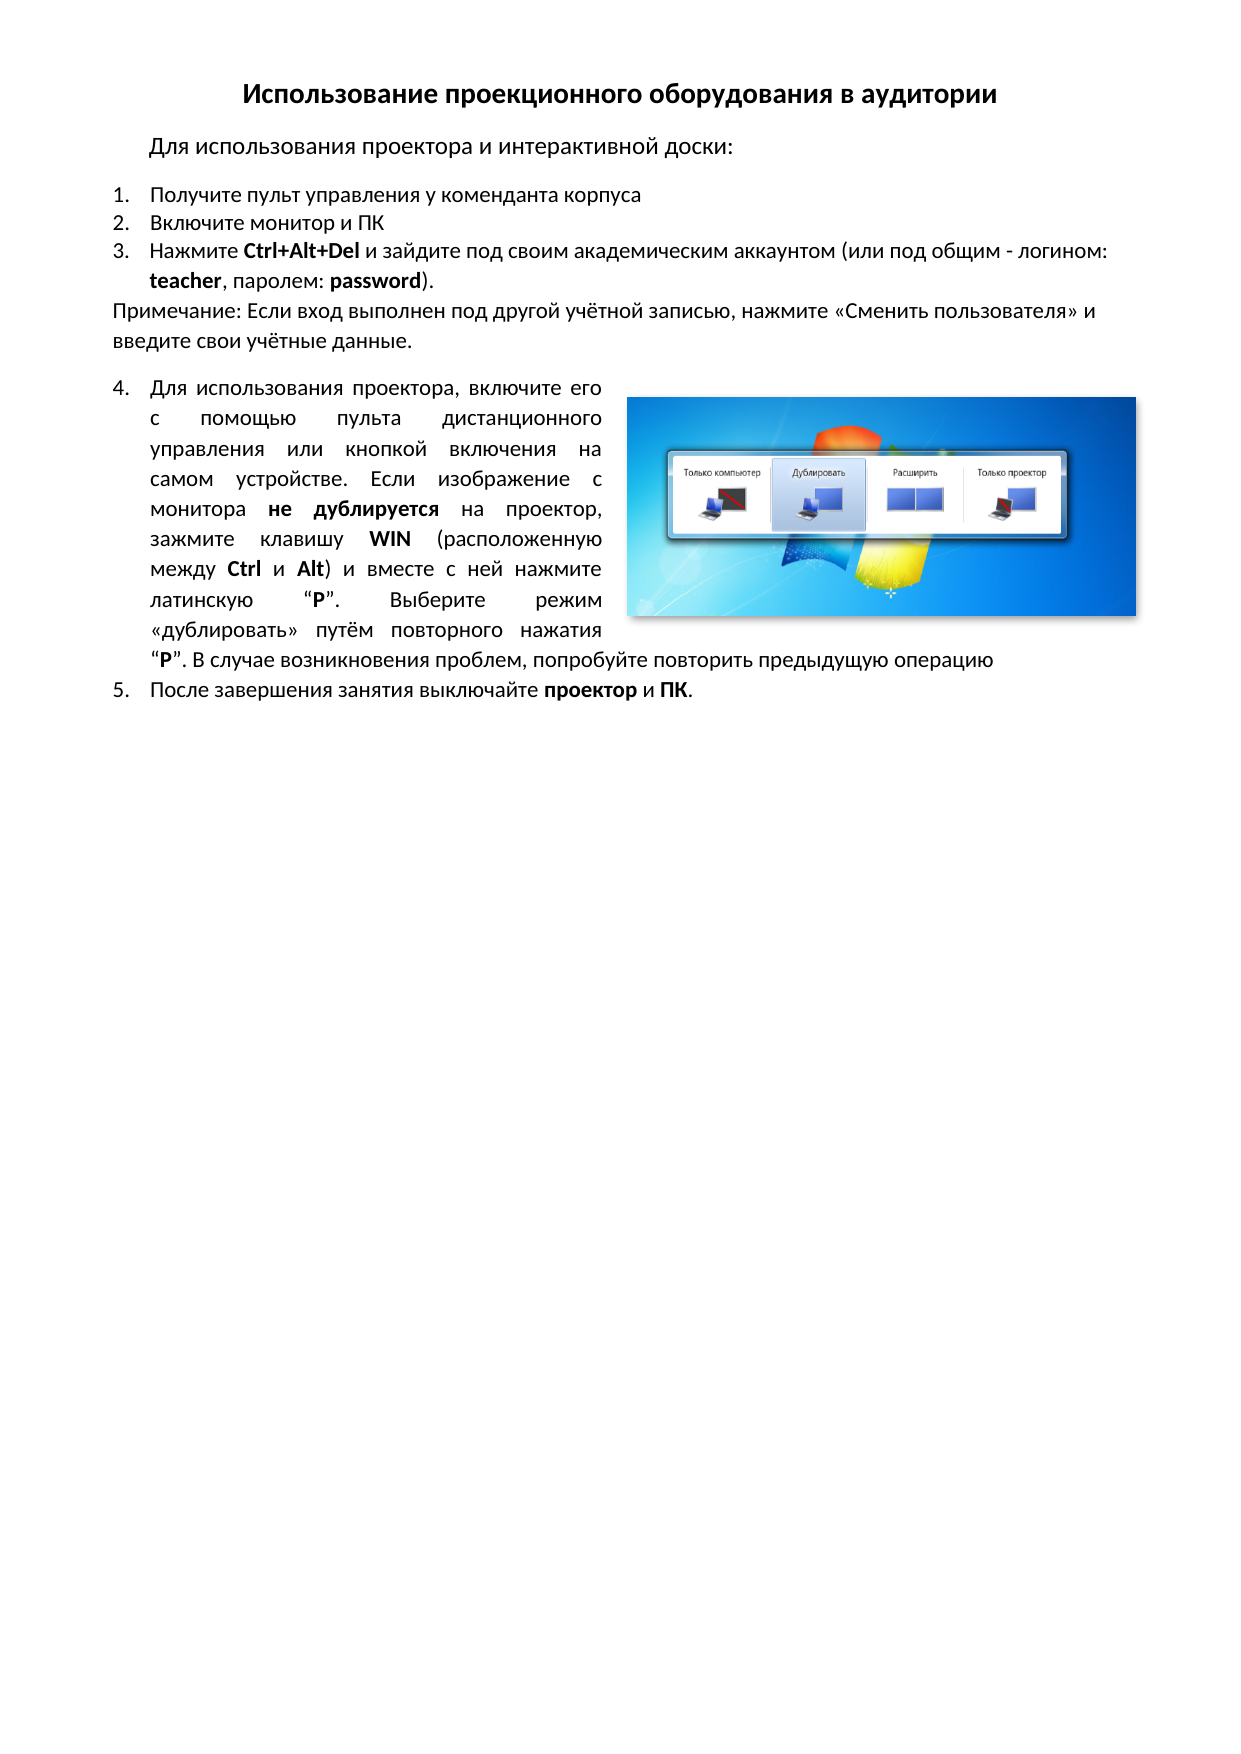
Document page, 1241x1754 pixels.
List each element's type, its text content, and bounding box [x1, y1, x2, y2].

text Примечание: Если вход выполнен под другой учётной записью, нажмите «Сменить пользователя» и введите свои учётные данные. [112, 296, 1165, 354]
picture [627, 397, 1136, 616]
list Включите монитор и ПК [112, 208, 1165, 236]
list После завершения занятия выключайте проектор и ПК. [112, 675, 1165, 703]
text Использование проекционного оборудования в аудитории [75, 75, 1165, 111]
list Нажмите Ctrl+Alt+Del и зайдите под своим академическим аккаунтом (или под общим - логином: teacher, паролем: password). [112, 236, 1165, 294]
list Получите пульт управления у коменданта корпуса [112, 180, 1165, 208]
text Для использования проектора и интерактивной доски: [75, 130, 1165, 161]
